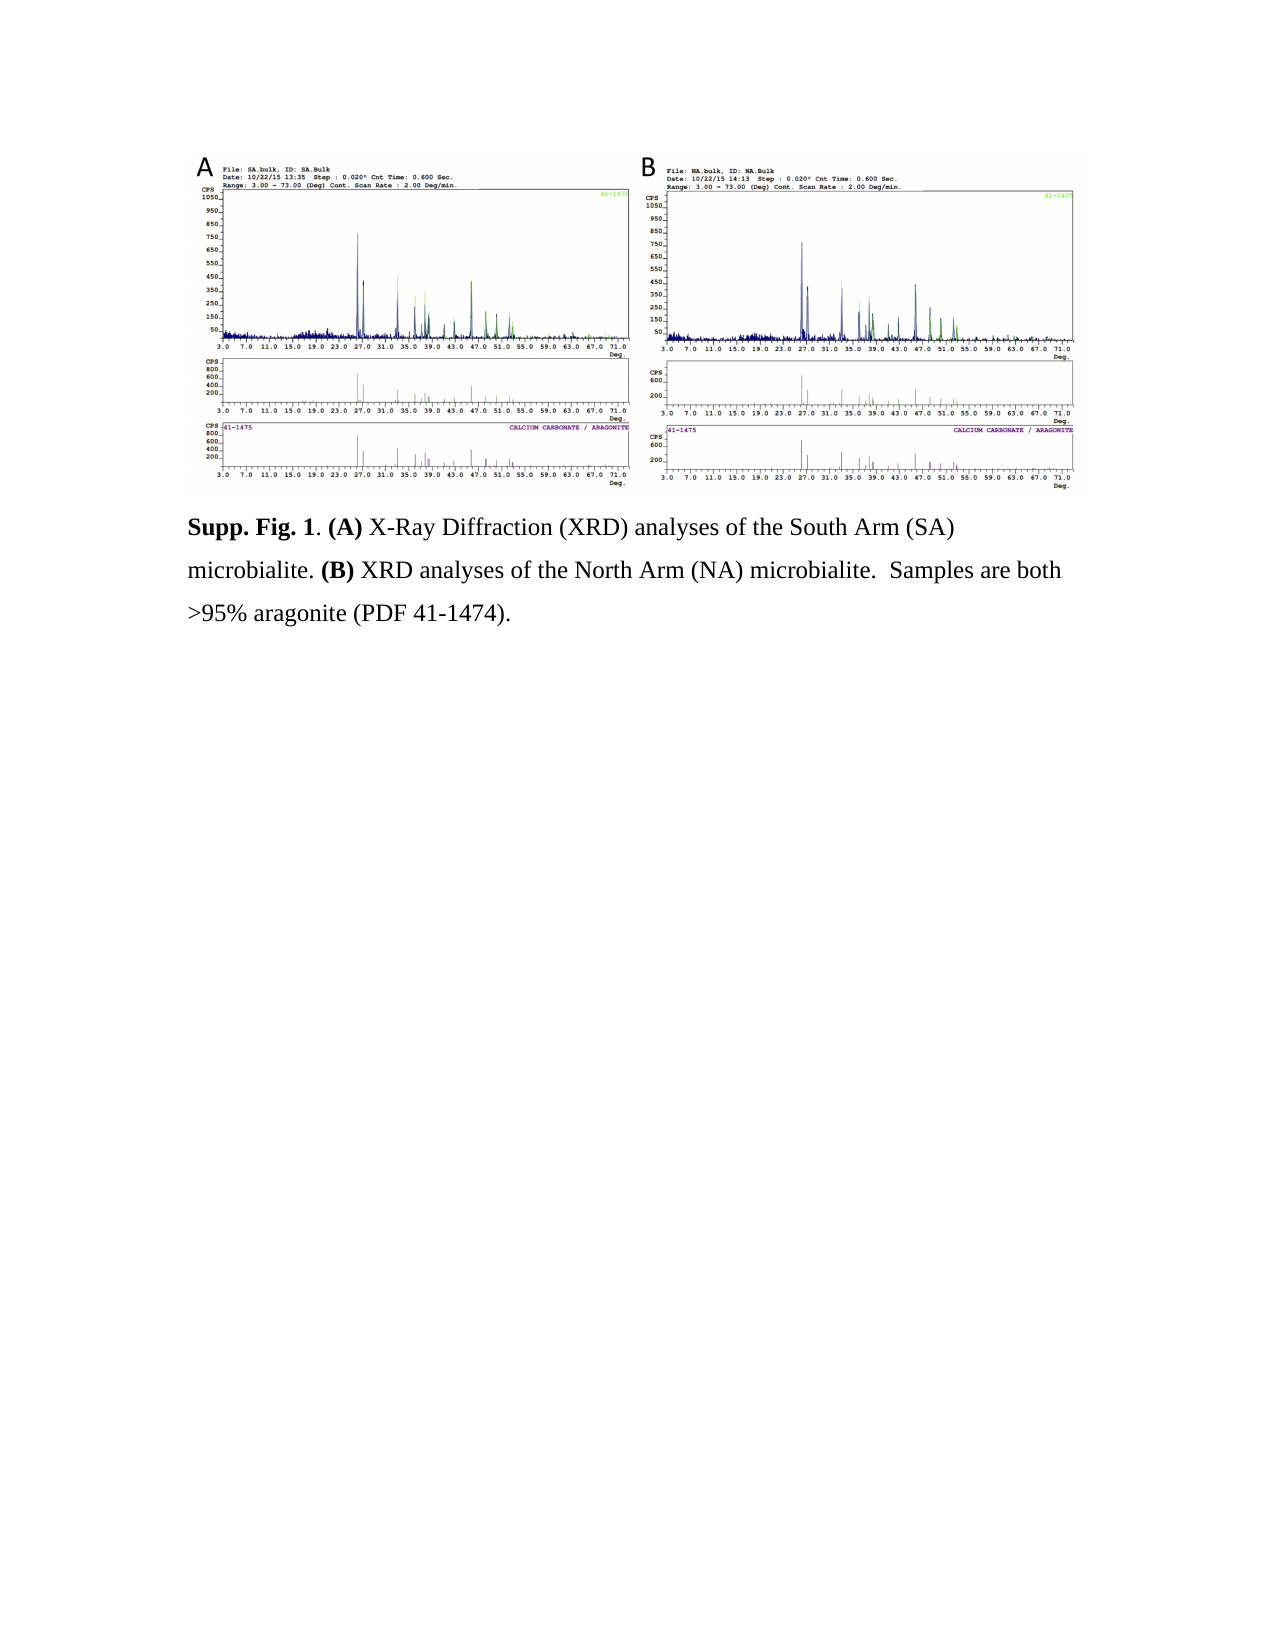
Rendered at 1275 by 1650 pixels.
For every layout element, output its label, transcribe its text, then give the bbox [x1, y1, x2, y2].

picture [187, 150, 1088, 498]
text Supp. Fig. 1. (A) X-Ray Diffraction (XRD) analyses of the South Arm (SA) microbialite. (B) XRD analyses of the North Arm (NA) microbialite. Samples are both >95% aragonite (PDF 41-1474). [187, 512, 1087, 627]
